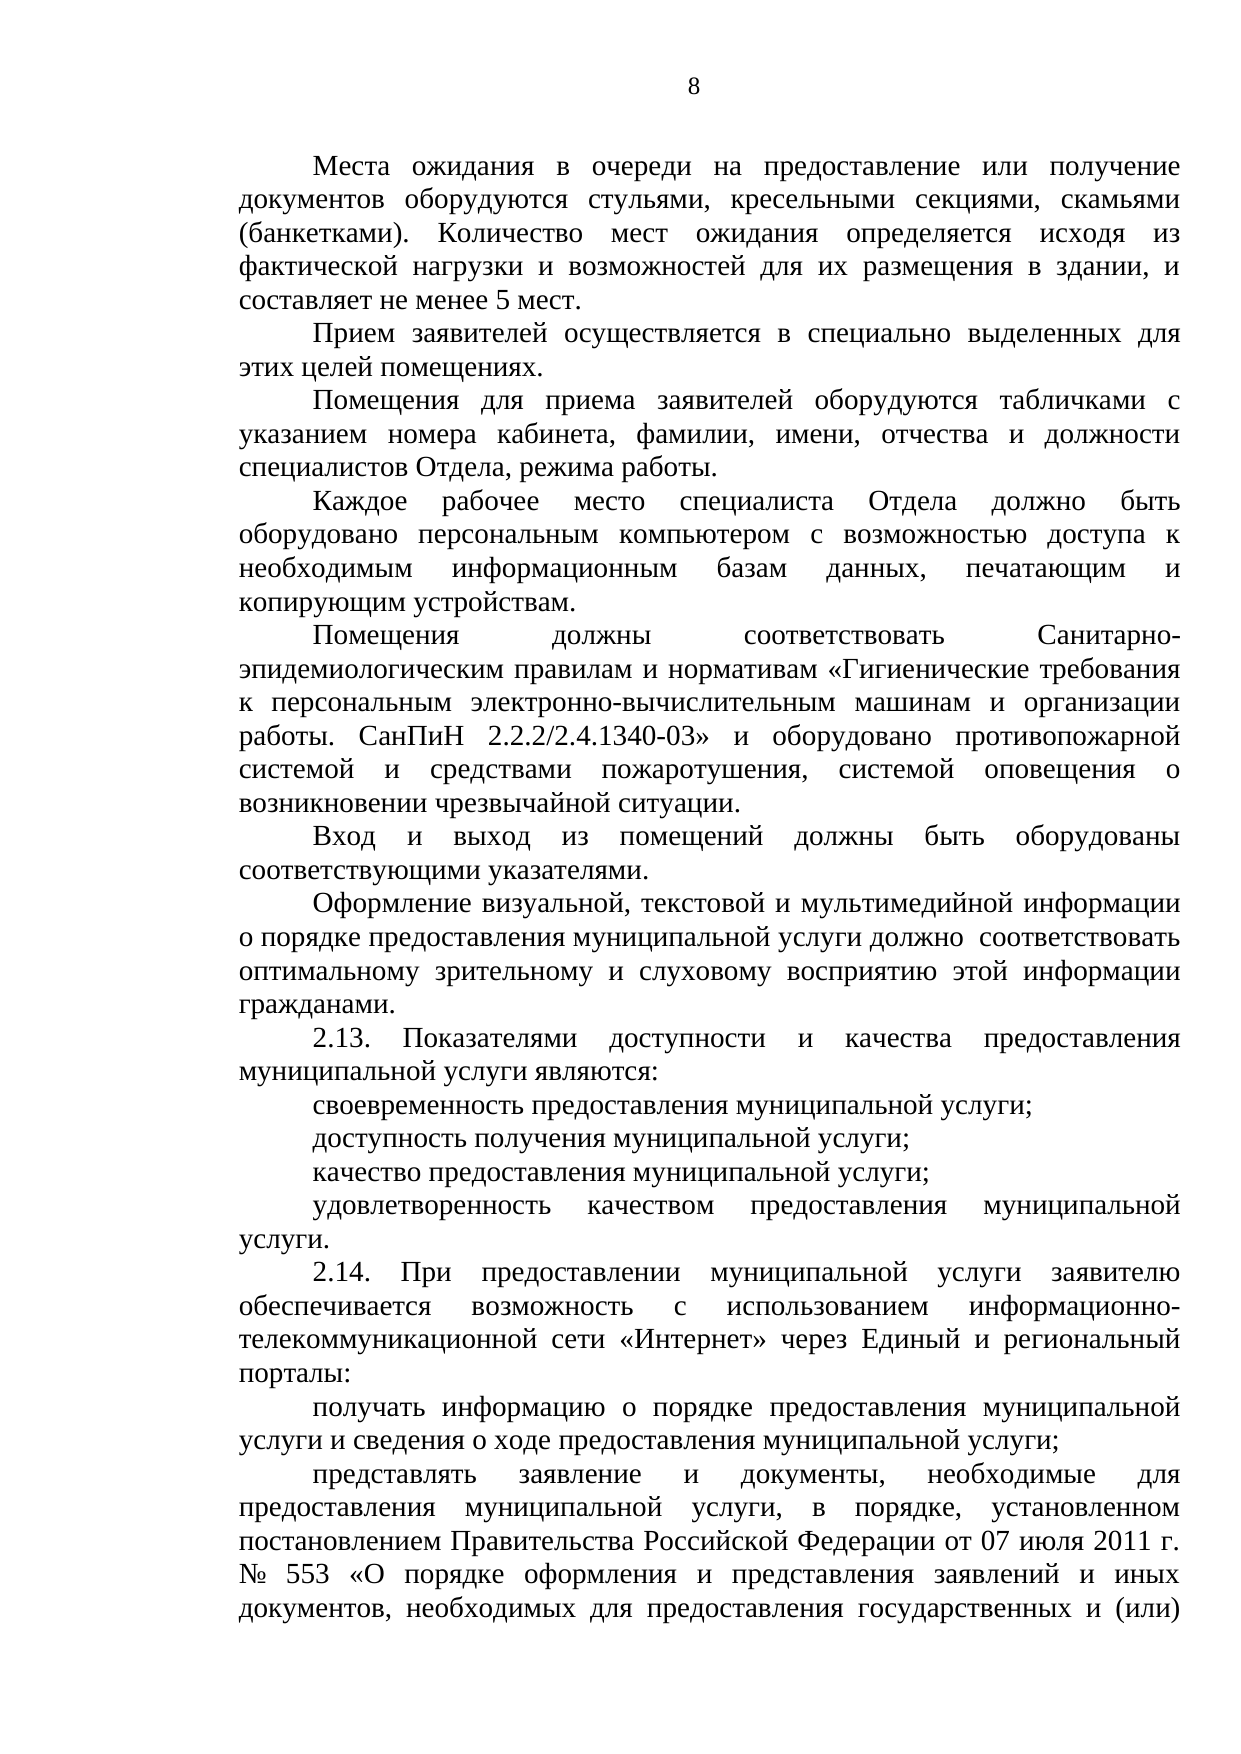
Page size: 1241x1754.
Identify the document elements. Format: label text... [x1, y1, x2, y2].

text Места ожидания в очереди на предоставление или получение документов оборудуются стульями, кресельными секциями, скамьями (банкетками). Количество мест ожидания определяется исходя из фактической нагрузки и возможностей для их размещения в здании, и составляет не менее 5 мест. [238, 148, 1181, 315]
text Оформление визуальной, текстовой и мультимедийной информации о порядке предоставления муниципальной услуги должно соответствовать оптимальному зрительному и слуховому восприятию этой информации гражданами. [238, 886, 1181, 1020]
text Прием заявителей осуществляется в специально выделенных для этих целей помещениях. [238, 315, 1181, 382]
text Помещения должны соответствовать Санитарно-эпидемиологическим правилам и нормативам «Гигиенические требования к персональным электронно-вычислительным машинам и организации работы. СанПиН 2.2.2/2.4.1340-03» и оборудовано противопожарной системой и средствами пожаротушения, системой оповещения о возникновении чрезвычайной ситуации. [238, 617, 1181, 818]
text Каждое рабочее место специалиста Отдела должно быть оборудовано персональным компьютером с возможностью доступа к необходимым информационным базам данных, печатающим и копирующим устройствам. [238, 483, 1181, 617]
text Вход и выход из помещений должны быть оборудованы соответствующими указателями. [238, 818, 1181, 886]
text качество предоставления муниципальной услуги; [238, 1154, 1181, 1187]
text своевременность предоставления муниципальной услуги; [238, 1087, 1181, 1120]
text получать информацию о порядке предоставления муниципальной услуги и сведения о ходе предоставления муниципальной услуги; [238, 1389, 1181, 1456]
text 2.14. При предоставлении муниципальной услуги заявителю обеспечивается возможность с использованием информационно-телекоммуникационной сети «Интернет» через Единый и региональный порталы: [238, 1254, 1181, 1389]
text доступность получения муниципальной услуги; [238, 1120, 1181, 1154]
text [238, 1456, 1181, 1623]
text удовлетворенность качеством предоставления муниципальной услуги. [238, 1187, 1181, 1254]
text Помещения для приема заявителей оборудуются табличками с указанием номера кабинета, фамилии, имени, отчества и должности специалистов Отдела, режима работы. [238, 382, 1181, 483]
text 2.13. Показателями доступности и качества предоставления муниципальной услуги являются: [238, 1020, 1181, 1087]
